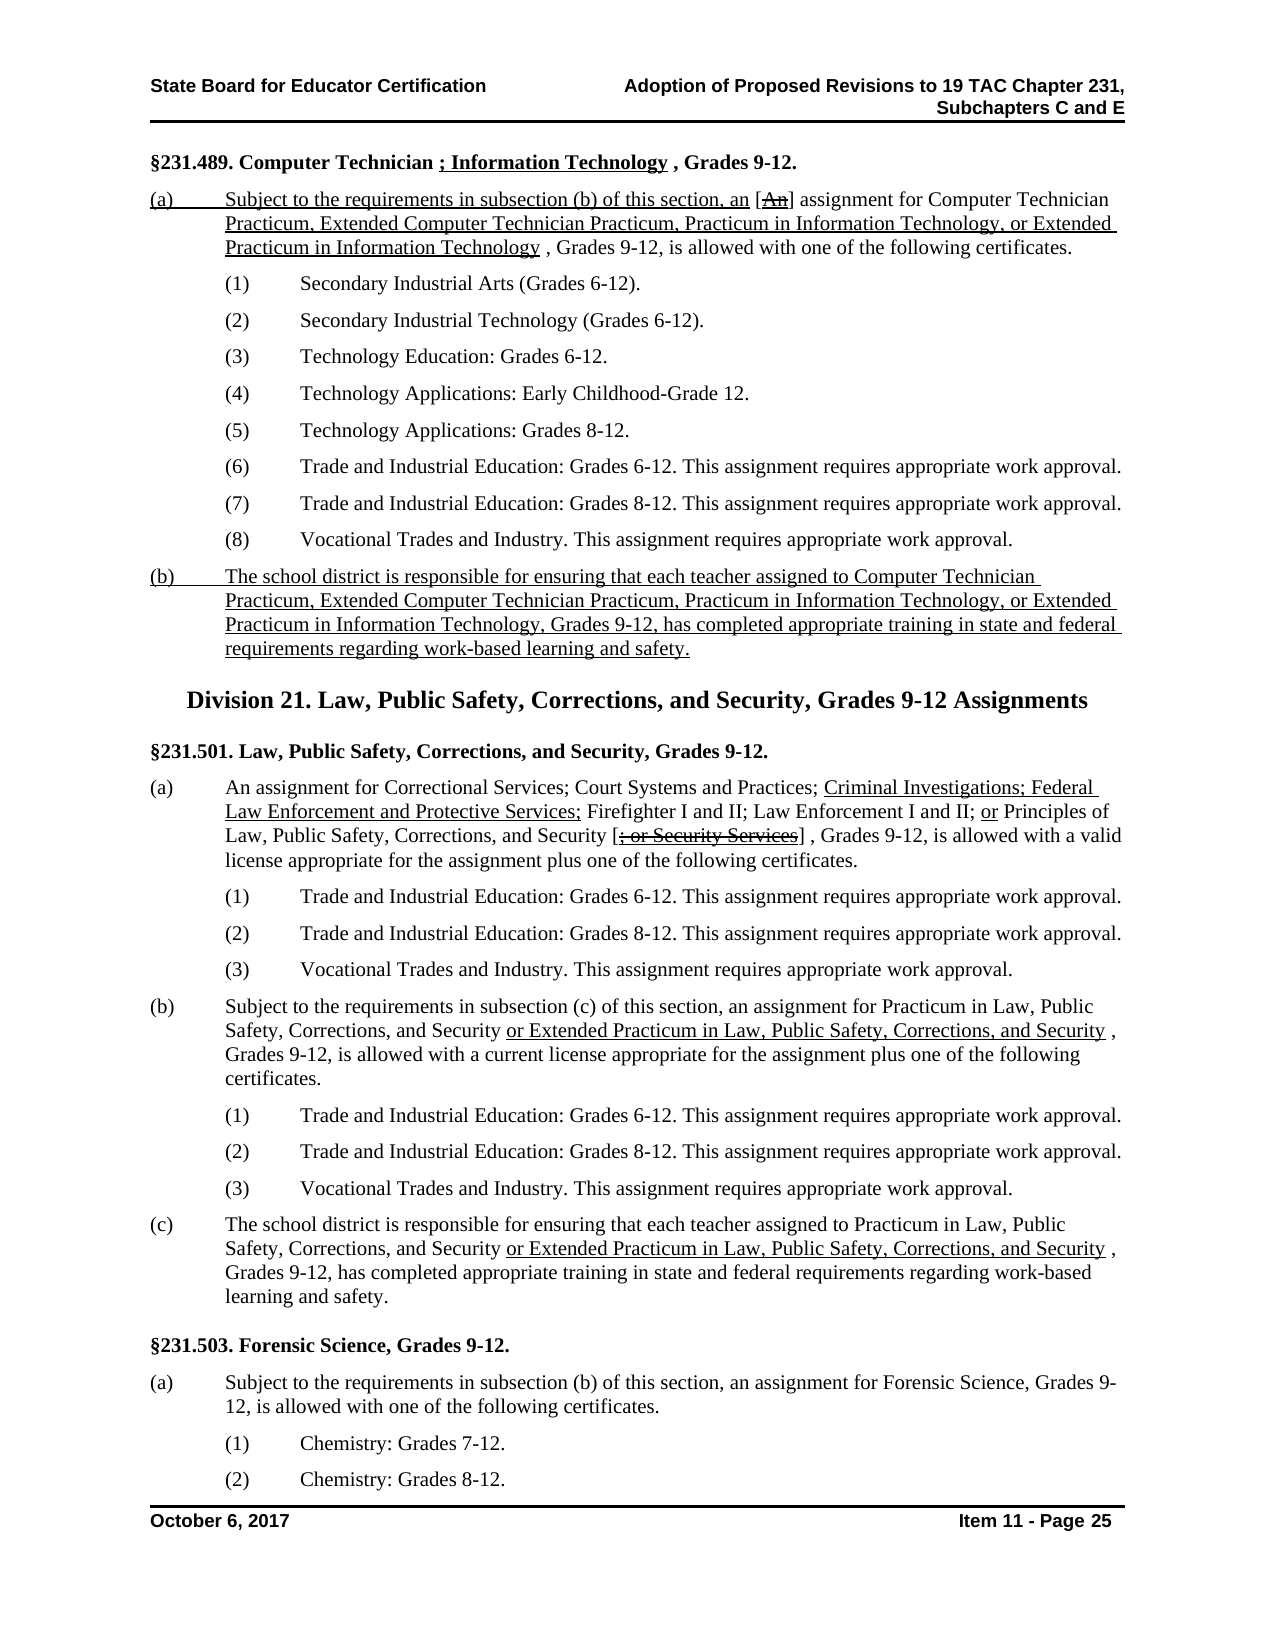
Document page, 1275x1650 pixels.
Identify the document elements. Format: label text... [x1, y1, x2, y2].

text (4) Technology Applications: Early Childhood-Grade 12. [225, 381, 1125, 405]
text §231.503. Forensic Science, Grades 9-12. [150, 1333, 1125, 1357]
text (2) Trade and Industrial Education: Grades 8-12. This assignment requires appropriate work approval. [225, 921, 1125, 945]
text (3) Vocational Trades and Industry. This assignment requires appropriate work approval. [225, 1176, 1125, 1200]
text (3) Technology Education: Grades 6-12. [225, 344, 1125, 368]
text (8) Vocational Trades and Industry. This assignment requires appropriate work approval. [225, 527, 1125, 551]
text (b) The school district is responsible for ensuring that each teacher assigned to Computer Technician Practicum, Extended Computer Technician Practicum, Practicum in Information Technology, or Extended Practicum in Information Technology, Grades 9-12, has completed appropriate training in state and federal requirements regarding work-based learning and safety. [150, 564, 1125, 660]
text §231.501. Law, Public Safety, Corrections, and Security, Grades 9-12. [150, 739, 1125, 763]
text (3) Vocational Trades and Industry. This assignment requires appropriate work approval. [225, 957, 1125, 981]
text (a) An assignment for Correctional Services; Court Systems and Practices; Criminal Investigations; Federal Law Enforcement and Protective Services; Firefighter I and II; Law Enforcement I and II; or Principles of Law, Public Safety, Corrections, and Security [; or Security Services] , Grades 9-12, is allowed with a valid license appropriate for the assignment plus one of the following certificates. [150, 775, 1125, 872]
text (6) Trade and Industrial Education: Grades 6-12. This assignment requires appropriate work approval. [225, 454, 1125, 478]
text (5) Technology Applications: Grades 8-12. [225, 417, 1125, 442]
text (7) Trade and Industrial Education: Grades 8-12. This assignment requires appropriate work approval. [225, 491, 1125, 515]
text (2) Trade and Industrial Education: Grades 8-12. This assignment requires appropriate work approval. [225, 1139, 1125, 1163]
text (1) Trade and Industrial Education: Grades 6-12. This assignment requires appropriate work approval. [225, 884, 1125, 908]
text (a) Subject to the requirements in subsection (b) of this section, an assignment for Forensic Science, Grades 9-12, is allowed with one of the following certificates. [150, 1370, 1125, 1418]
text (1) Secondary Industrial Arts (Grades 6-12). [225, 271, 1125, 295]
text (c) The school district is responsible for ensuring that each teacher assigned to Practicum in Law, Public Safety, Corrections, and Security or Extended Practicum in Law, Public Safety, Corrections, and Security , Grades 9-12, has completed appropriate training in state and federal requirements regarding work-based learning and safety. [150, 1212, 1125, 1308]
text §231.489. Computer Technician ; Information Technology , Grades 9-12. [150, 150, 1125, 174]
text Division 21. Law, Public Safety, Corrections, and Security, Grades 9-12 Assignments [150, 685, 1125, 714]
text (2) Chemistry: Grades 8-12. [225, 1467, 1125, 1491]
text (b) Subject to the requirements in subsection (c) of this section, an assignment for Practicum in Law, Public Safety, Corrections, and Security or Extended Practicum in Law, Public Safety, Corrections, and Security , Grades 9-12, is allowed with a current license appropriate for the assignment plus one of the following certificates. [150, 994, 1125, 1090]
text (1) Chemistry: Grades 7-12. [225, 1431, 1125, 1455]
text (1) Trade and Industrial Education: Grades 6-12. This assignment requires appropriate work approval. [225, 1102, 1125, 1127]
text (a) Subject to the requirements in subsection (b) of this section, an [An] assignment for Computer Technician Practicum, Extended Computer Technician Practicum, Practicum in Information Technology, or Extended Practicum in Information Technology , Grades 9-12, is allowed with one of the following certificates. [150, 187, 1125, 259]
text (2) Secondary Industrial Technology (Grades 6-12). [225, 308, 1125, 332]
